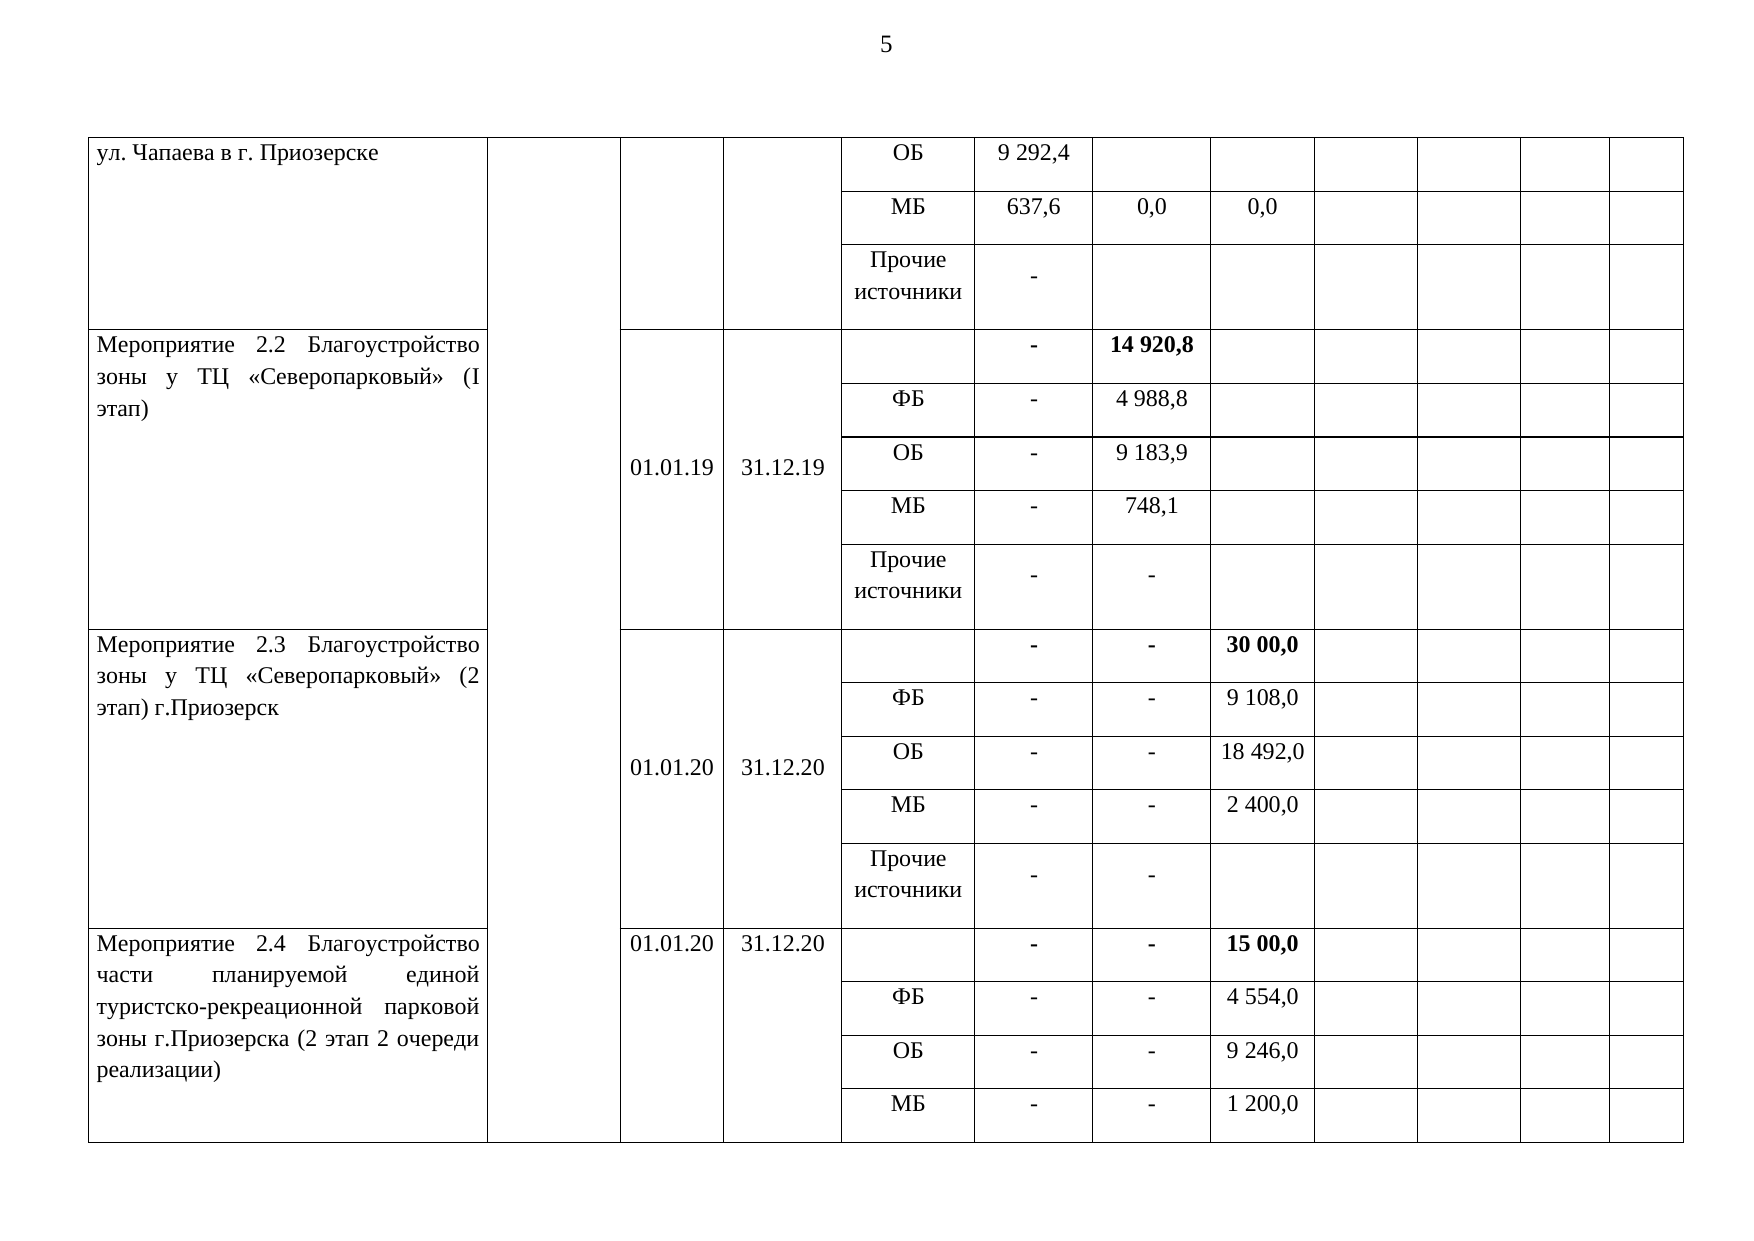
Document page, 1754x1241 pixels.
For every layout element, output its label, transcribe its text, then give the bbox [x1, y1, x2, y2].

table_cell [1418, 330, 1520, 383]
table_cell [1521, 790, 1609, 843]
table_cell 01.01.20 [621, 929, 723, 1142]
table_cell - [1093, 545, 1210, 628]
table_cell - [975, 545, 1092, 628]
table_cell [1418, 192, 1520, 244]
table_cell [1418, 245, 1520, 329]
table_cell ФБ [842, 982, 974, 1035]
table_cell [1211, 245, 1314, 329]
table_cell [1418, 438, 1520, 490]
table_cell [1093, 245, 1210, 329]
table_cell 0,0 [1211, 192, 1314, 244]
table_cell [1521, 1036, 1609, 1088]
table_cell [1521, 545, 1609, 628]
table_cell [1315, 491, 1417, 543]
table_cell [1521, 384, 1609, 436]
table_cell 01.01.20 [621, 630, 723, 928]
table_cell [1610, 330, 1683, 383]
table_cell - [1093, 982, 1210, 1035]
table_cell [1418, 630, 1520, 682]
table_cell Мероприятие 2.2 Благоустройство зоны у ТЦ «Северопарковый» (I этап) [89, 330, 487, 628]
table_cell 2 400,0 [1211, 790, 1314, 843]
table_cell [1315, 683, 1417, 736]
table_cell Прочие источники [842, 545, 974, 628]
table_cell - [1093, 1089, 1210, 1142]
table_cell ОБ [842, 737, 974, 789]
table_cell [1610, 737, 1683, 789]
table_cell [1211, 138, 1314, 191]
table_cell 4 988,8 [1093, 384, 1210, 436]
table_cell [1211, 384, 1314, 436]
table_cell - [1093, 790, 1210, 843]
table_cell - [1093, 1036, 1210, 1088]
table_cell [1315, 630, 1417, 682]
table_cell МБ [842, 1089, 974, 1142]
table_cell 15 00,0 [1211, 929, 1314, 981]
table_cell [1610, 138, 1683, 191]
table_cell [1610, 1089, 1683, 1142]
table_cell [1521, 929, 1609, 981]
table_cell - [975, 1089, 1092, 1142]
table_cell [1315, 844, 1417, 928]
table_cell - [975, 683, 1092, 736]
table_cell 9 292,4 [975, 138, 1092, 191]
table_cell МБ [842, 491, 974, 543]
table_cell [1521, 683, 1609, 736]
table_cell 14 920,8 [1093, 330, 1210, 383]
table_cell - [1093, 683, 1210, 736]
table_cell - [975, 982, 1092, 1035]
table_cell - [975, 1036, 1092, 1088]
table_cell [1093, 138, 1210, 191]
table_cell Мероприятие 2.4 Благоустройство части планируемой единой туристско-рекреационной парковой зоны г.Приозерска (2 этап 2 очереди реализации) [89, 929, 487, 1142]
table_cell [1521, 737, 1609, 789]
table_cell 9 183,9 [1093, 438, 1210, 490]
table_cell ОБ [842, 1036, 974, 1088]
table_cell [1211, 545, 1314, 628]
table_cell - [975, 790, 1092, 843]
table_cell 4 554,0 [1211, 982, 1314, 1035]
table_cell Прочие источники [842, 245, 974, 329]
table_cell ФБ [842, 384, 974, 436]
table_cell [1418, 844, 1520, 928]
table_cell [1610, 438, 1683, 490]
table_cell 9 246,0 [1211, 1036, 1314, 1088]
table_cell 31.12.20 [724, 929, 841, 1142]
table_cell [1418, 1036, 1520, 1088]
table_cell - [975, 384, 1092, 436]
table_cell [1315, 790, 1417, 843]
table_cell [1315, 438, 1417, 490]
table_cell - [975, 438, 1092, 490]
table_cell [1610, 545, 1683, 628]
table_cell [1211, 491, 1314, 543]
table_cell - [1093, 929, 1210, 981]
table_cell [1418, 929, 1520, 981]
table_cell [1610, 630, 1683, 682]
table_cell [1315, 545, 1417, 628]
table_cell [1315, 384, 1417, 436]
table_cell - [975, 245, 1092, 329]
table_cell [842, 330, 974, 383]
table_cell ФБ [842, 683, 974, 736]
table_cell 31.12.19 [724, 330, 841, 628]
table_cell [1418, 737, 1520, 789]
table_cell [1521, 138, 1609, 191]
table_cell 0,0 [1093, 192, 1210, 244]
table_cell 18 492,0 [1211, 737, 1314, 789]
table_cell ОБ [842, 438, 974, 490]
table_cell - [1093, 844, 1210, 928]
table_cell [1418, 491, 1520, 543]
table_cell 01.01.19 [621, 330, 723, 628]
table_cell [1521, 844, 1609, 928]
table_cell [1315, 245, 1417, 329]
table_cell 748,1 [1093, 491, 1210, 543]
table_cell [1521, 982, 1609, 1035]
table_cell [1521, 330, 1609, 383]
table_cell [1610, 929, 1683, 981]
table_cell [1610, 982, 1683, 1035]
table_cell [1610, 192, 1683, 244]
table_cell - [975, 844, 1092, 928]
table_cell [1418, 982, 1520, 1035]
table_cell [1315, 737, 1417, 789]
table_cell [1315, 1089, 1417, 1142]
table_cell 637,6 [975, 192, 1092, 244]
table_cell - [975, 929, 1092, 981]
table_cell [1521, 491, 1609, 543]
table_cell [1521, 630, 1609, 682]
table_cell - [975, 737, 1092, 789]
table_cell [842, 630, 974, 682]
table_cell - [1093, 630, 1210, 682]
table_cell 9 108,0 [1211, 683, 1314, 736]
table_cell 1 200,0 [1211, 1089, 1314, 1142]
table_cell [1418, 545, 1520, 628]
table_cell [1315, 982, 1417, 1035]
table_cell - [975, 330, 1092, 383]
table_cell Мероприятие 2.3 Благоустройство зоны у ТЦ «Северопарковый» (2 этап) г.Приозерск [89, 630, 487, 928]
table_cell [1521, 438, 1609, 490]
table_cell [1315, 330, 1417, 383]
table_cell 30 00,0 [1211, 630, 1314, 682]
table_cell [1211, 330, 1314, 383]
table_cell [1315, 929, 1417, 981]
table_cell - [975, 630, 1092, 682]
table_cell [1211, 844, 1314, 928]
table_cell [1418, 683, 1520, 736]
table_cell [842, 929, 974, 981]
table_cell [1521, 1089, 1609, 1142]
table_cell [1315, 192, 1417, 244]
table_cell [1315, 138, 1417, 191]
table_cell [1418, 1089, 1520, 1142]
table_cell [1610, 491, 1683, 543]
table_cell [1610, 1036, 1683, 1088]
table_cell [1211, 438, 1314, 490]
table_cell [1418, 384, 1520, 436]
table_cell [1315, 1036, 1417, 1088]
table_cell МБ [842, 192, 974, 244]
table_cell [1610, 245, 1683, 329]
table_cell [1521, 192, 1609, 244]
table_cell 31.12.20 [724, 630, 841, 928]
table_cell [1521, 245, 1609, 329]
table_cell - [975, 491, 1092, 543]
table_cell [1418, 138, 1520, 191]
table_cell [1418, 790, 1520, 843]
table_cell ОБ [842, 138, 974, 191]
table_cell - [1093, 737, 1210, 789]
table_cell Прочие источники [842, 844, 974, 928]
table_cell МБ [842, 790, 974, 843]
table_cell [1610, 790, 1683, 843]
table_cell [1610, 844, 1683, 928]
table_cell [1610, 683, 1683, 736]
table_cell [1610, 384, 1683, 436]
